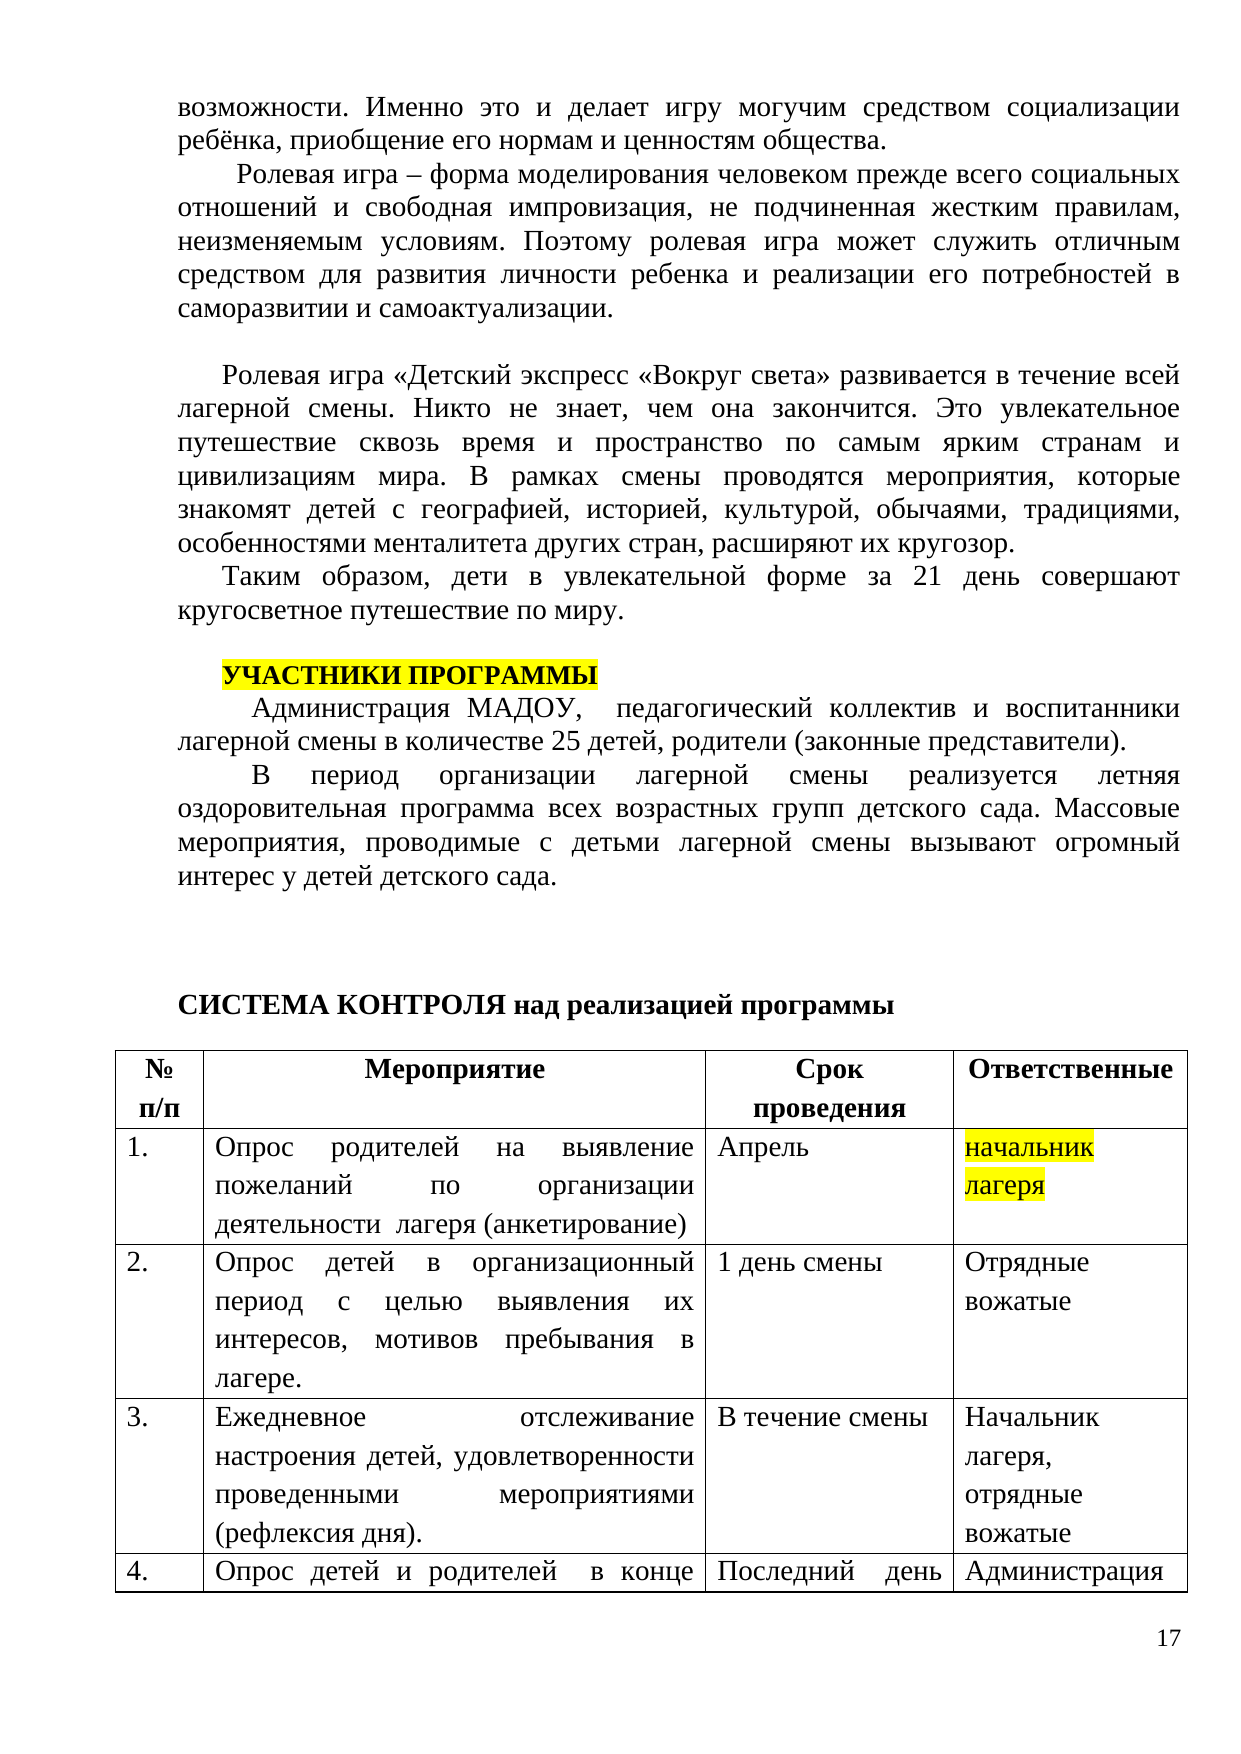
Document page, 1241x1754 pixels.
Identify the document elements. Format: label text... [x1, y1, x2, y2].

table_cell 3. [116, 1500, 203, 1614]
text УЧАСТНИКИ ПРОГРАММЫ [222, 759, 1181, 791]
table_cell В течение смены [706, 1500, 953, 1614]
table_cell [954, 1500, 1187, 1614]
table_header Срок проведения [706, 1152, 953, 1228]
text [177, 89, 1181, 256]
text В период организации лагерной смены реализуется летняя оздоровительная программа всех возрастных групп детского сада. Массовые мероприятия, проводимые с детьми лагерной смены вызывают огромный интерес у детей детского сада. [177, 858, 1181, 992]
table_cell начальник лагеря [954, 1229, 1187, 1344]
table_cell 1 день смены [706, 1345, 953, 1499]
text Ролевая игра – форма моделирования человеком прежде всего социальных отношений и свободная импровизация, не подчиненная жестким правилам, неизменяемым условиям. Поэтому ролевая игра может служить отличным средством для развития личности ребенка и реализации его потребностей в саморазвитии и самоактуализации. [177, 256, 1181, 424]
table_cell Опрос родителей на выявление пожеланий по организации деятельности лагеря (анкетирование) [204, 1229, 705, 1344]
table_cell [204, 1500, 705, 1614]
table_cell Опрос детей в организационный период с целью выявления их интересов, мотивов пребывания в лагере. [204, 1345, 705, 1499]
text Администрация МАДОУ, педагогический коллектив и воспитанники лагерной смены в количестве 25 детей, родители (законные представители). [177, 791, 1181, 858]
table_header № п/п [116, 1152, 203, 1228]
text Таким образом, дети в увлекательной форме за 21 день совершают кругосветное путешествие по миру. [177, 659, 1181, 726]
table_cell Отрядные вожатые [954, 1345, 1187, 1499]
text СИСТЕМА КОНТРОЛЯ над реализацией программы [177, 1088, 1181, 1122]
text Ролевая игра «Детский экспресс «Вокруг света» развивается в течение всей лагерной смены. Никто не знает, чем она закончится. Это увлекательное путешествие сквозь время и пространство по самым ярким странам и цивилизациям мира. В рамках смены проводятся мероприятия, которые знакомят детей с географией, историей, культурой, обычаями, традициями, особенностями менталитета других стран, расширяют их кругозор. [177, 458, 1181, 659]
table_header Мероприятие [204, 1152, 705, 1228]
table_header Ответственные [954, 1152, 1187, 1228]
table_cell 2. [116, 1345, 203, 1499]
table_cell Апрель [706, 1229, 953, 1344]
table_cell 1. [116, 1229, 203, 1344]
